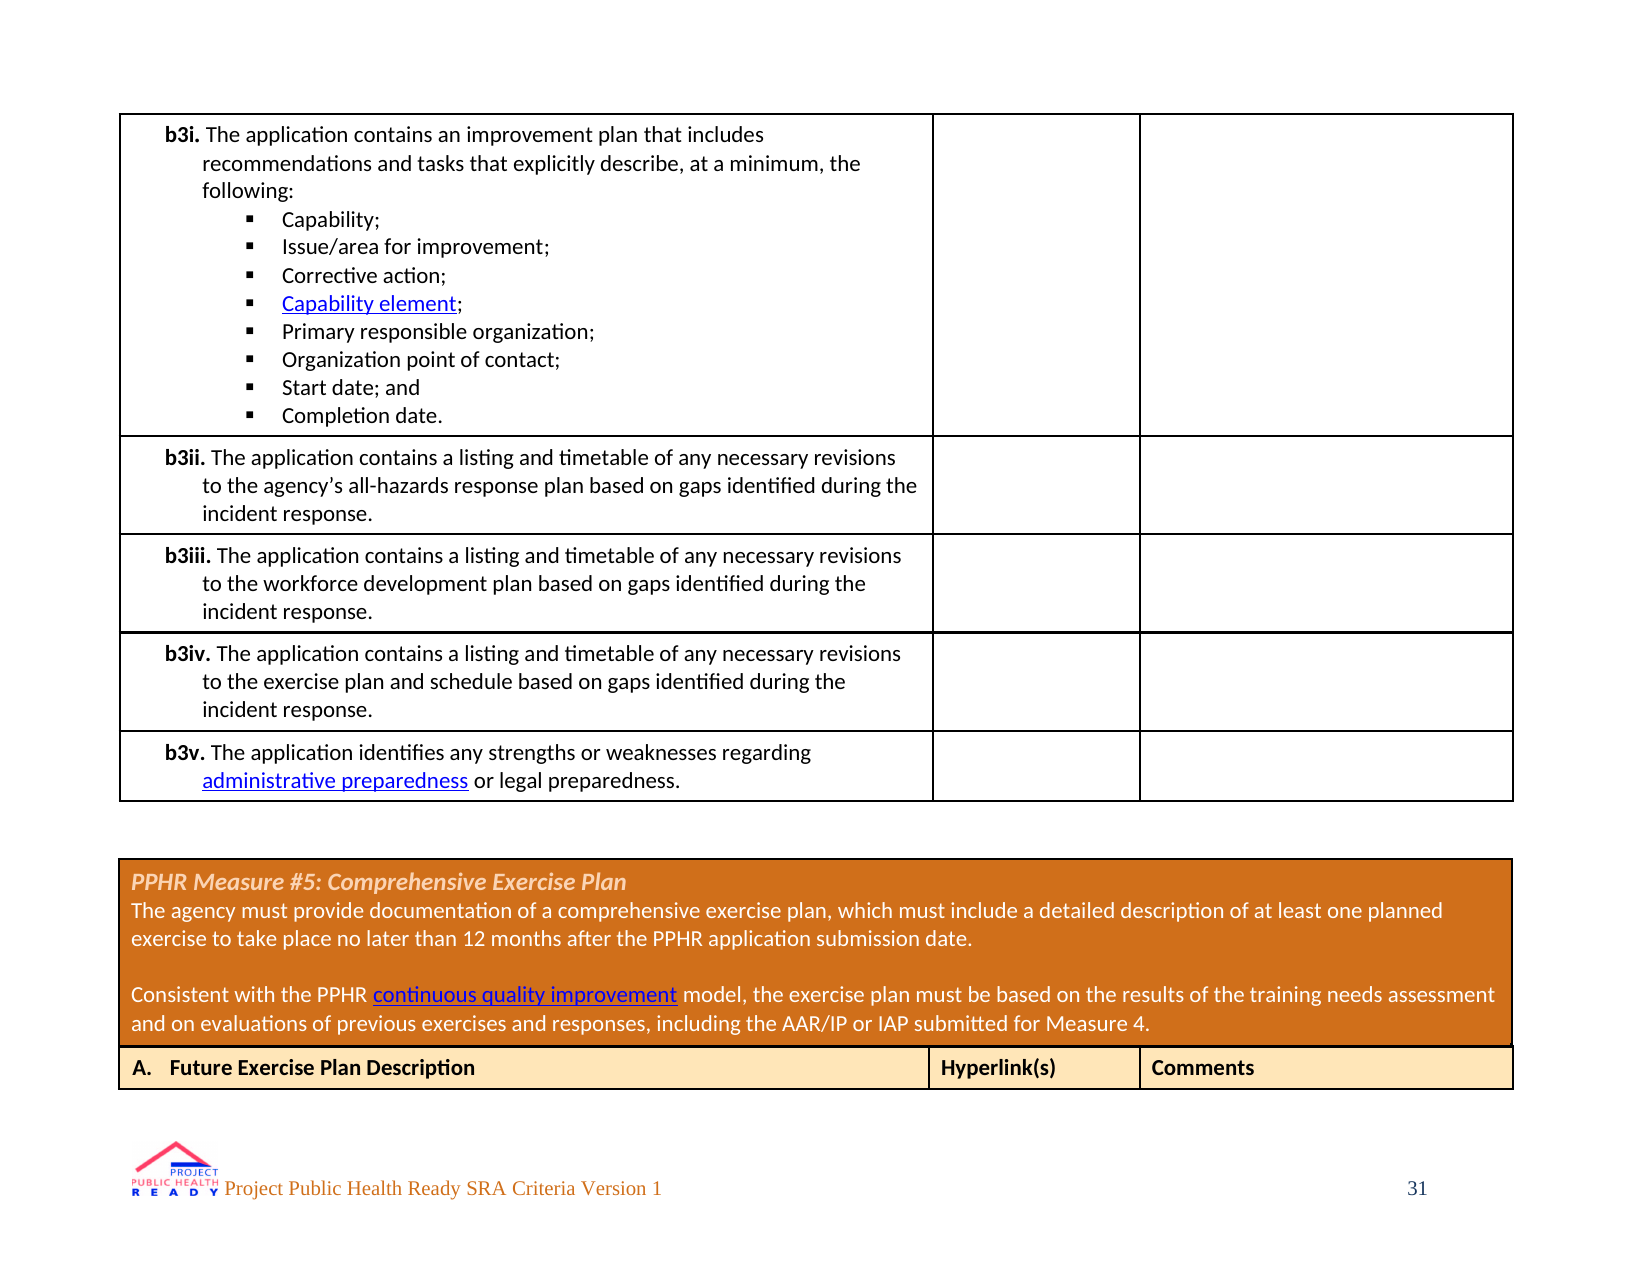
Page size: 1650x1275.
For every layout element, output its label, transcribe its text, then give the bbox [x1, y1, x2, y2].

table_header PPHR Measure #5: Comprehensive Exercise Plan The agency must provide documentation of a comprehensive exercise plan, which must include a detailed description of at least one planned exercise to take place no later than 12 months after the PPHR application submission date. Consistent with the PPHR continuous quality improvement model, the exercise plan must be based on the results of the training needs assessment and on evaluations of previous exercises and responses, including the AAR/IP or IAP submitted for Measure 4. [120, 860, 1511, 1045]
picture [132, 1141, 219, 1196]
table_cell b3iii. The application contains a listing and timetable of any necessary revisions to the workforce development plan based on gaps identified during the incident response. [121, 535, 932, 631]
table_cell [1141, 535, 1512, 631]
table_cell [1141, 437, 1512, 533]
table_cell b3v. The application identifies any strengths or weaknesses regarding administrative preparedness or legal preparedness. [121, 732, 932, 800]
table_cell b3i. The application contains an improvement plan that includes recommendations and tasks that explicitly describe, at a minimum, the following: Capability; Issue/area for improvement; Corrective action; Capability element; Primary responsible organization; Organization point of contact; Start date; and Completion date. [121, 115, 932, 435]
table_cell Comments [1141, 1048, 1512, 1088]
table_cell [1141, 732, 1512, 800]
table_cell [934, 634, 1139, 729]
table_cell [934, 535, 1139, 631]
table_cell Future Exercise Plan Description [120, 1048, 928, 1088]
table_cell [934, 732, 1139, 800]
table_cell [1141, 115, 1512, 435]
table_cell Hyperlink(s) [930, 1048, 1139, 1088]
table_cell [1141, 634, 1512, 729]
table_cell b3iv. The application contains a listing and timetable of any necessary revisions to the exercise plan and schedule based on gaps identified during the incident response. [121, 634, 932, 729]
table_cell b3ii. The application contains a listing and timetable of any necessary revisions to the agency’s all-hazards response plan based on gaps identified during the incident response. [121, 437, 932, 533]
table_cell [934, 437, 1139, 533]
table_cell [934, 115, 1139, 435]
